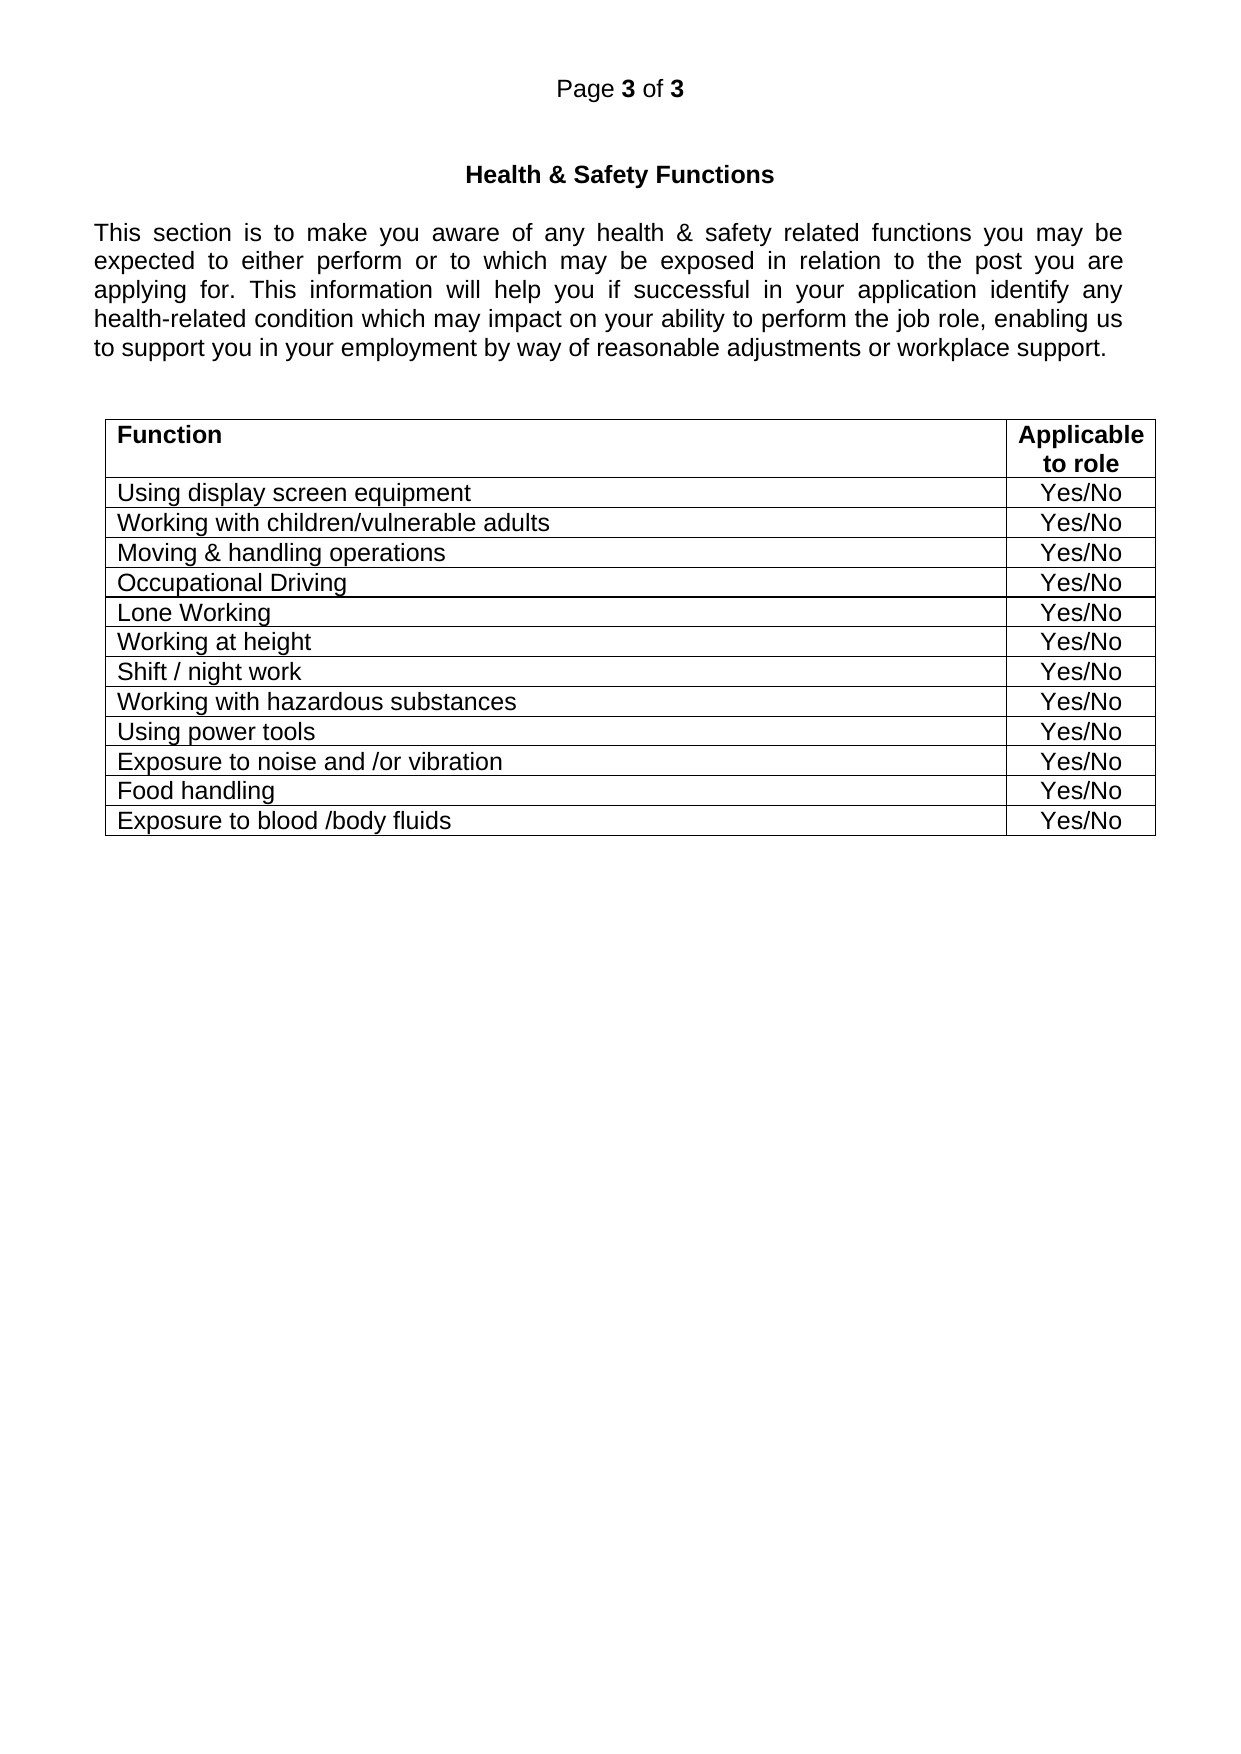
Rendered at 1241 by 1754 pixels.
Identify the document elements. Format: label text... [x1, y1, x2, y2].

table_header Function [106, 420, 1006, 477]
table_cell Using display screen equipment [106, 478, 1006, 507]
table_cell Exposure to blood /body fluids [106, 806, 1006, 835]
table_cell Yes/No [1007, 568, 1155, 596]
table_cell Yes/No [1007, 687, 1155, 716]
table_cell Exposure to noise and /or vibration [106, 746, 1006, 775]
title This section is to make you aware of any health & safety related functions you may be expected to either perform or to which may be exposed in relation to the post you are applying for. This information will help you if successful in your application identify any health-related condition which may impact on your ability to perform the job role, enabling us to support you in your employment by way of reasonable adjustments or workplace support. [94, 217, 1125, 361]
table_cell Shift / night work [106, 657, 1006, 686]
table_cell Yes/No [1007, 806, 1155, 835]
table_cell Moving & handling operations [106, 538, 1006, 567]
table_cell Occupational Driving [106, 568, 1006, 596]
table_cell Yes/No [1007, 508, 1155, 537]
table_cell Yes/No [1007, 746, 1155, 775]
table_cell Food handling [106, 776, 1006, 805]
table_cell Yes/No [1007, 538, 1155, 567]
table_cell Yes/No [1007, 598, 1155, 626]
table_cell Working with hazardous substances [106, 687, 1006, 716]
table_cell Lone Working [106, 598, 1006, 626]
table_cell Yes/No [1007, 657, 1155, 686]
table_cell Yes/No [1007, 478, 1155, 507]
table_cell Yes/No [1007, 717, 1155, 745]
table_cell Working at height [106, 627, 1006, 656]
table_cell Working with children/vulnerable adults [106, 508, 1006, 537]
table_cell Yes/No [1007, 776, 1155, 805]
title Health & Safety Functions [187, 160, 1053, 189]
table_cell Using power tools [106, 717, 1006, 745]
table_header Applicable to role [1007, 420, 1155, 477]
table_cell Yes/No [1007, 627, 1155, 656]
